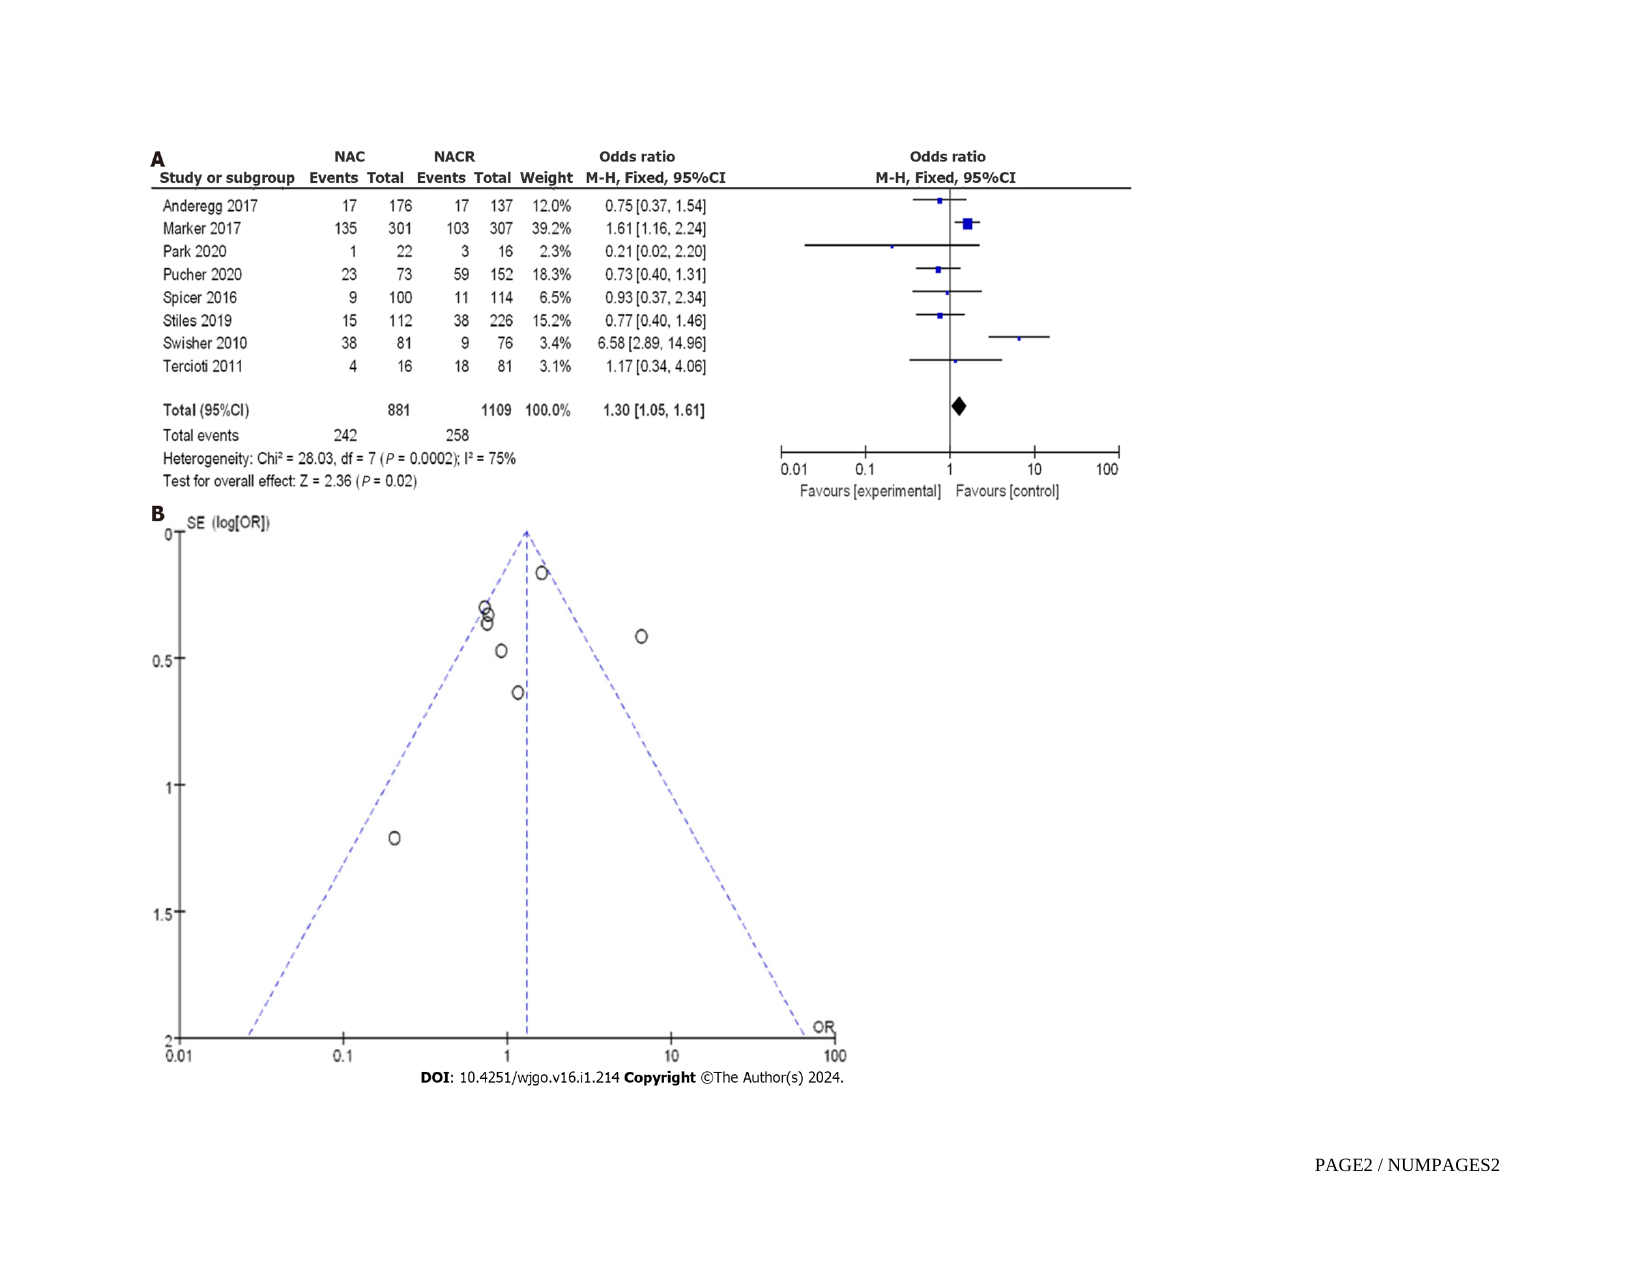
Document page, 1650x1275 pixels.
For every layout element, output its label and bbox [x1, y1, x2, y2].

picture [150, 150, 1132, 1088]
